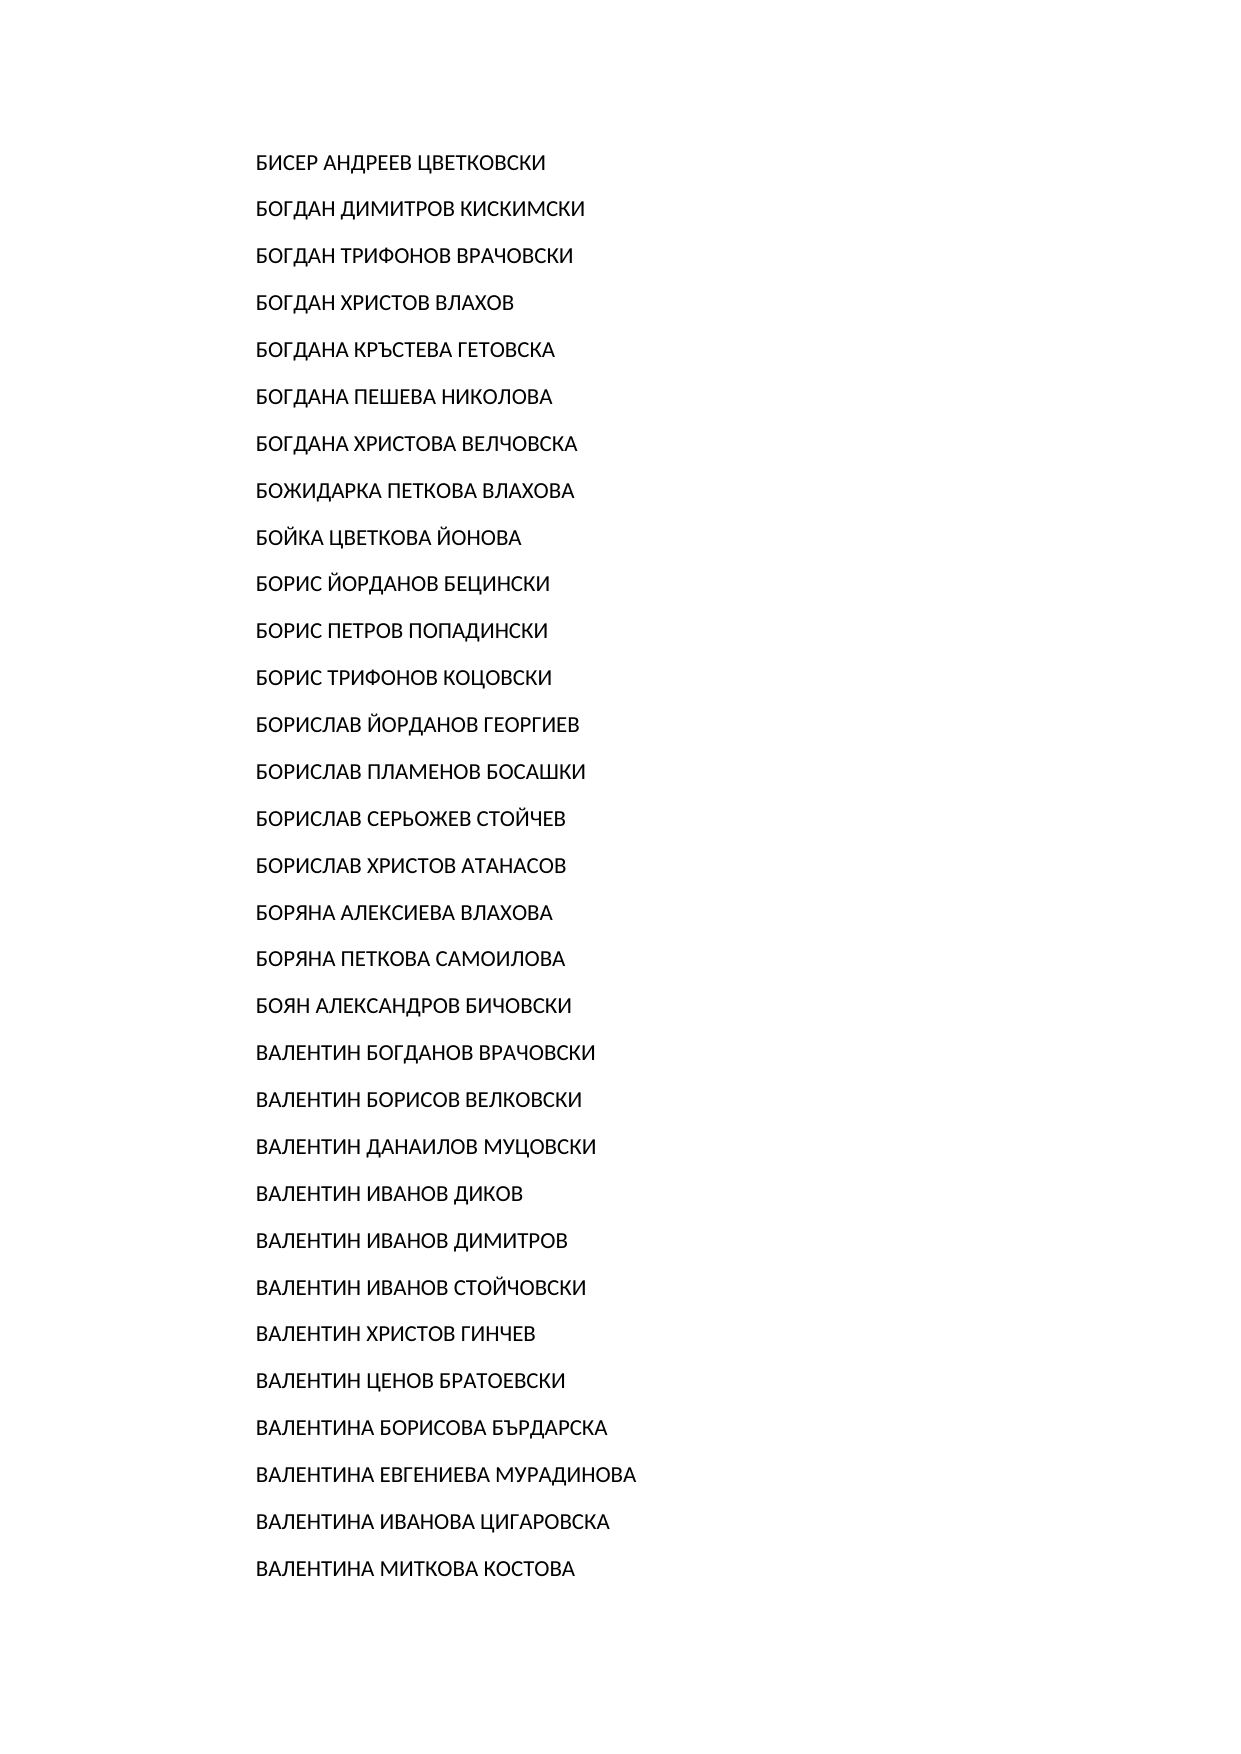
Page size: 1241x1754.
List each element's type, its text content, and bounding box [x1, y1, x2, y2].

text БОЙКА ЦВЕТКОВА ЙОНОВА [148, 523, 1093, 551]
text БОРИС ТРИФОНОВ КОЦОВСКИ [148, 663, 1093, 691]
text БОГДАНА КРЪСТЕВА ГЕТОВСКА [148, 335, 1093, 363]
text БОРИСЛАВ ПЛАМЕНОВ БОСАШКИ [148, 757, 1093, 785]
text ВАЛЕНТИНА ЕВГЕНИЕВА МУРАДИНОВА [148, 1460, 1093, 1488]
text БОРИСЛАВ СЕРЬОЖЕВ СТОЙЧЕВ [148, 804, 1093, 832]
text ВАЛЕНТИН ИВАНОВ СТОЙЧОВСКИ [148, 1273, 1093, 1301]
text БОРЯНА АЛЕКСИЕВА ВЛАХОВА [148, 898, 1093, 926]
text БИСЕР АНДРЕЕВ ЦВЕТКОВСКИ [148, 148, 1093, 176]
text ВАЛЕНТИН БОГДАНОВ ВРАЧОВСКИ [148, 1038, 1093, 1066]
text ВАЛЕНТИН ХРИСТОВ ГИНЧЕВ [148, 1319, 1093, 1347]
text ВАЛЕНТИН ИВАНОВ ДИКОВ [148, 1179, 1093, 1207]
text БОЖИДАРКА ПЕТКОВА ВЛАХОВА [148, 476, 1093, 504]
text БОРИС ПЕТРОВ ПОПАДИНСКИ [148, 616, 1093, 644]
text БОГДАН ДИМИТРОВ КИСКИМСКИ [148, 194, 1093, 222]
text БОРЯНА ПЕТКОВА САМОИЛОВА [148, 944, 1093, 972]
text БОРИСЛАВ ЙОРДАНОВ ГЕОРГИЕВ [148, 710, 1093, 738]
text ВАЛЕНТИН ДАНАИЛОВ МУЦОВСКИ [148, 1132, 1093, 1160]
text БОГДАН ХРИСТОВ ВЛАХОВ [148, 288, 1093, 316]
text ВАЛЕНТИН БОРИСОВ ВЕЛКОВСКИ [148, 1085, 1093, 1113]
text БОЯН АЛЕКСАНДРОВ БИЧОВСКИ [148, 991, 1093, 1019]
text ВАЛЕНТИН ИВАНОВ ДИМИТРОВ [148, 1226, 1093, 1254]
text БОРИСЛАВ ХРИСТОВ АТАНАСОВ [148, 851, 1093, 879]
text БОГДАНА ХРИСТОВА ВЕЛЧОВСКА [148, 429, 1093, 457]
text ВАЛЕНТИН ЦЕНОВ БРАТОЕВСКИ [148, 1366, 1093, 1394]
text ВАЛЕНТИНА ИВАНОВА ЦИГАРОВСКА [148, 1507, 1093, 1535]
text БОГДАН ТРИФОНОВ ВРАЧОВСКИ [148, 241, 1093, 269]
text ВАЛЕНТИНА МИТКОВА КОСТОВА [148, 1554, 1093, 1582]
text ВАЛЕНТИНА БОРИСОВА БЪРДАРСКА [148, 1413, 1093, 1441]
text БОРИС ЙОРДАНОВ БЕЦИНСКИ [148, 569, 1093, 597]
text БОГДАНА ПЕШЕВА НИКОЛОВА [148, 382, 1093, 410]
